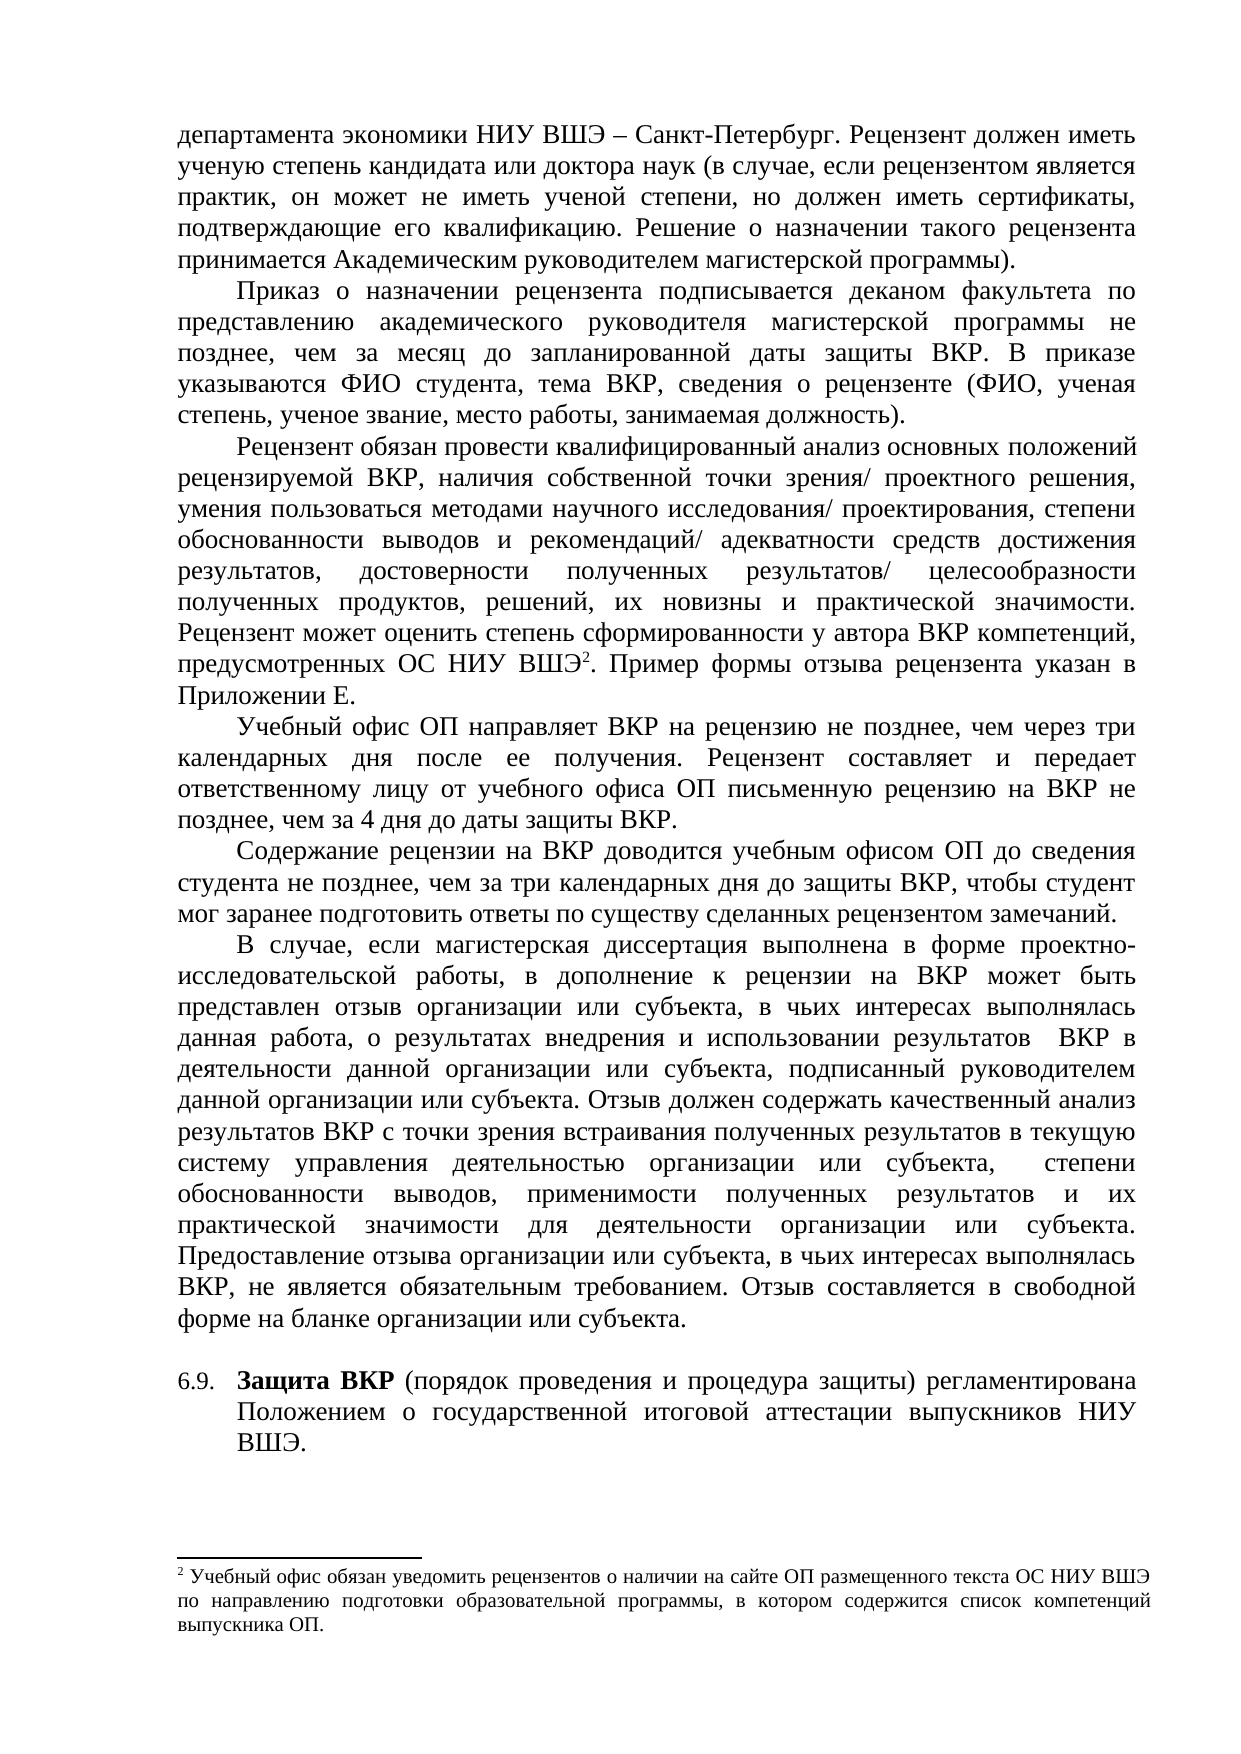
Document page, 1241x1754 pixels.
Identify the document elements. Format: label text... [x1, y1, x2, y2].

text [177, 118, 1137, 274]
text Рецензент обязан провести квалифицированный анализ основных положений рецензируемой ВКР, наличия собственной точки зрения/ проектного решения, умения пользоваться методами научного исследования/ проектирования, степени обоснованности выводов и рекомендаций/ адекватности средств достижения результатов, достоверности полученных результатов/ целесообразности полученных продуктов, решений, их новизны и практической значимости. Рецензент может оценить степень сформированности у автора ВКР компетенций, предусмотренных ОС НИУ ВШЭ. Пример формы отзыва рецензента указан в Приложении Е. [177, 616, 1137, 710]
text В случае, если магистерская диссертация выполнена в форме проектно-исследовательской работы, в дополнение к рецензии на ВКР может быть представлен отзыв организации или субъекта, в чьих интересах выполнялась данная работа, о результатах внедрения и использовании результатов ВКР в деятельности данной организации или субъекта, подписанный руководителем данной организации или субъекта. Отзыв должен содержать качественный анализ результатов ВКР с точки зрения встраивания полученных результатов в текущую систему управления деятельностью организации или субъекта, степени обоснованности выводов, применимости полученных результатов и их практической значимости для деятельности организации или субъекта. Предоставление отзыва организации или субъекта, в чьих интересах выполнялась ВКР, не является обязательным требованием. Отзыв составляется в свободной форме на бланке организации или субъекта. [177, 928, 1137, 1333]
list Защита ВКР (порядок проведения и процедура защиты) регламентирована Положением о государственной итоговой аттестации выпускников НИУ ВШЭ. [177, 1364, 1137, 1457]
text Содержание рецензии на ВКР доводится учебным офисом ОП до сведения студента не позднее, чем за три календарных дня до защиты ВКР, чтобы студент мог заранее подготовить ответы по существу сделанных рецензентом замечаний. [177, 834, 1137, 928]
text Учебный офис ОП направляет ВКР на рецензию не позднее, чем через три календарных дня после ее получения. Рецензент составляет и передает ответственному лицу от учебного офиса ОП письменную рецензию на ВКР не позднее, чем за 4 дня до даты защиты ВКР. [177, 710, 1137, 834]
text Приказ о назначении рецензента подписывается деканом факультета по представлению академического руководителя магистерской программы не позднее, чем за месяц до запланированной даты защиты ВКР. В приказе указываются ФИО студента, тема ВКР, сведения о рецензенте (ФИО, ученая степень, ученое звание, место работы, занимаемая должность). [177, 274, 1137, 429]
